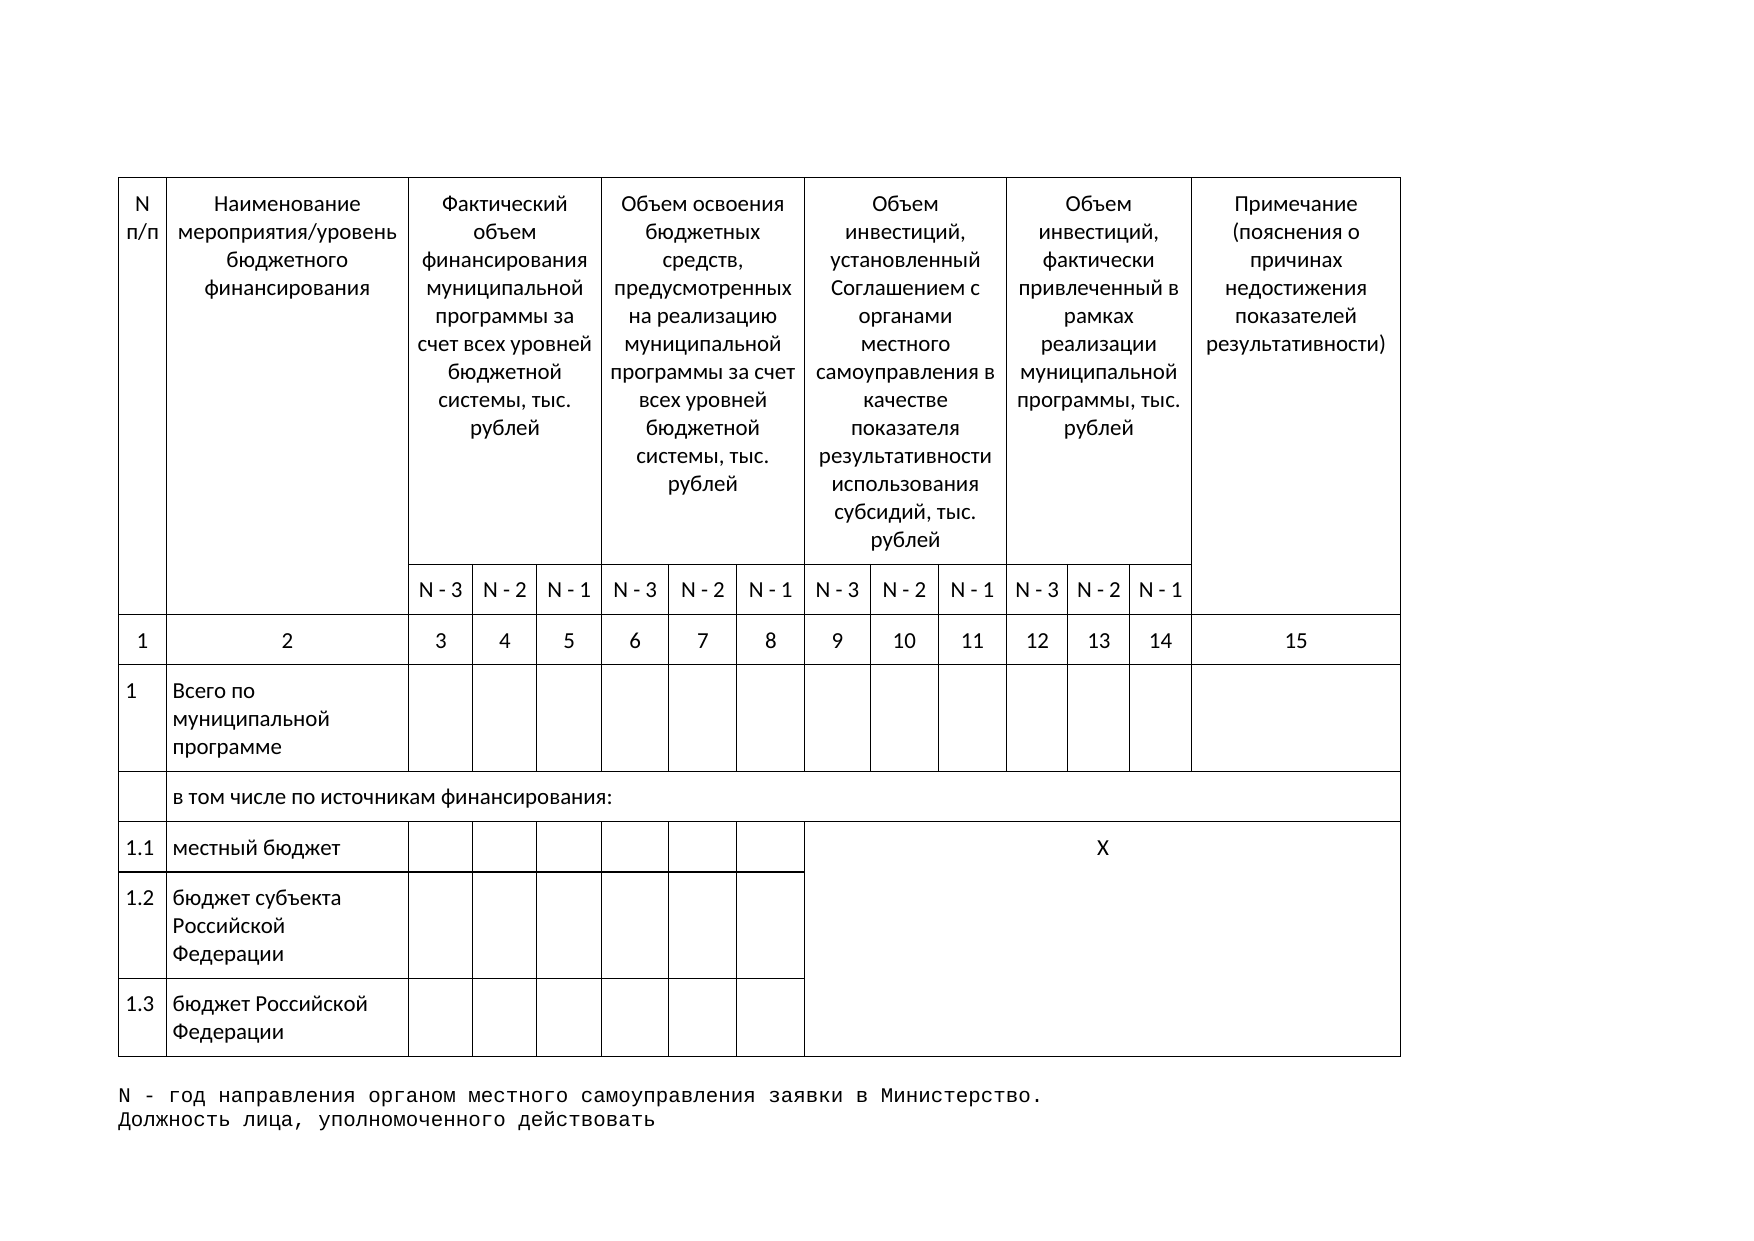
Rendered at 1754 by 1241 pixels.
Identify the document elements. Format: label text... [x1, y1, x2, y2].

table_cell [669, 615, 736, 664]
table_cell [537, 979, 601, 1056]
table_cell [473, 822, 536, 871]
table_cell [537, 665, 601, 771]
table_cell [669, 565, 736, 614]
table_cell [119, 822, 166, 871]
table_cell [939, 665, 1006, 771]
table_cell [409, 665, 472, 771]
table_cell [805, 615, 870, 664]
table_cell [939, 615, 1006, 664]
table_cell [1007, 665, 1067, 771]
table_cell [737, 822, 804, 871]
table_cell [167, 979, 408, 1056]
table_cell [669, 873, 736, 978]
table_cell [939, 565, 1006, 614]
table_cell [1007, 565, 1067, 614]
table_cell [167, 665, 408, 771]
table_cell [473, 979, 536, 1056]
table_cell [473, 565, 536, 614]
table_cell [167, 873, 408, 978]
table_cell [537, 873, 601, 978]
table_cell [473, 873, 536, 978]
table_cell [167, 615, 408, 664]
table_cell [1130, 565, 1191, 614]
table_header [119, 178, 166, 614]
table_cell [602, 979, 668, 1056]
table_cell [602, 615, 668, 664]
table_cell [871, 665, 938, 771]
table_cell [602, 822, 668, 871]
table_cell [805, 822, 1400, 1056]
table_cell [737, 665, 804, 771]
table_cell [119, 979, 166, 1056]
text Должность лица, уполномоченного действовать [118, 1109, 1636, 1132]
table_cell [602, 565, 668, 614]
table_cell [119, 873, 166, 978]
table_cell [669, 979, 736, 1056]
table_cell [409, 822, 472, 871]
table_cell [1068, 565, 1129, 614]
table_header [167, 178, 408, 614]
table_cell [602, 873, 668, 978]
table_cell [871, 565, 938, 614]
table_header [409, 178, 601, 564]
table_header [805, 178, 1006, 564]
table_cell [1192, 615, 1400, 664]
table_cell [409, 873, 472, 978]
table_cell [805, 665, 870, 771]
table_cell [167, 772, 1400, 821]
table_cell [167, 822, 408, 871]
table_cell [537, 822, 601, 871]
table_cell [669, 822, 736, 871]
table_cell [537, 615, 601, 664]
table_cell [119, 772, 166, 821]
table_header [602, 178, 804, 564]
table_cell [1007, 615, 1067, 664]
text N - год направления органом местного самоуправления заявки в Министерство. [118, 1085, 1636, 1109]
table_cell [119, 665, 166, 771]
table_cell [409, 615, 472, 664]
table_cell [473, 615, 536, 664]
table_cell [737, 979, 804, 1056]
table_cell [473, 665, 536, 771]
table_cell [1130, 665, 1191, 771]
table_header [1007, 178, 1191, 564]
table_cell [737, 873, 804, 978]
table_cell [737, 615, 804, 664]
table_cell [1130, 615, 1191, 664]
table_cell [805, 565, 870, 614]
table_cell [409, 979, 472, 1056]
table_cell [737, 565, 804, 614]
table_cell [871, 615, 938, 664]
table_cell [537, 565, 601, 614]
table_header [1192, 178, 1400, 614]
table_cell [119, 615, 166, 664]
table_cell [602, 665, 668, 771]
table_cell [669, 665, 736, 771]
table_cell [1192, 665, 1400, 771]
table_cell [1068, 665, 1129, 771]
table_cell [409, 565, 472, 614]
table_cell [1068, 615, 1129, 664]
